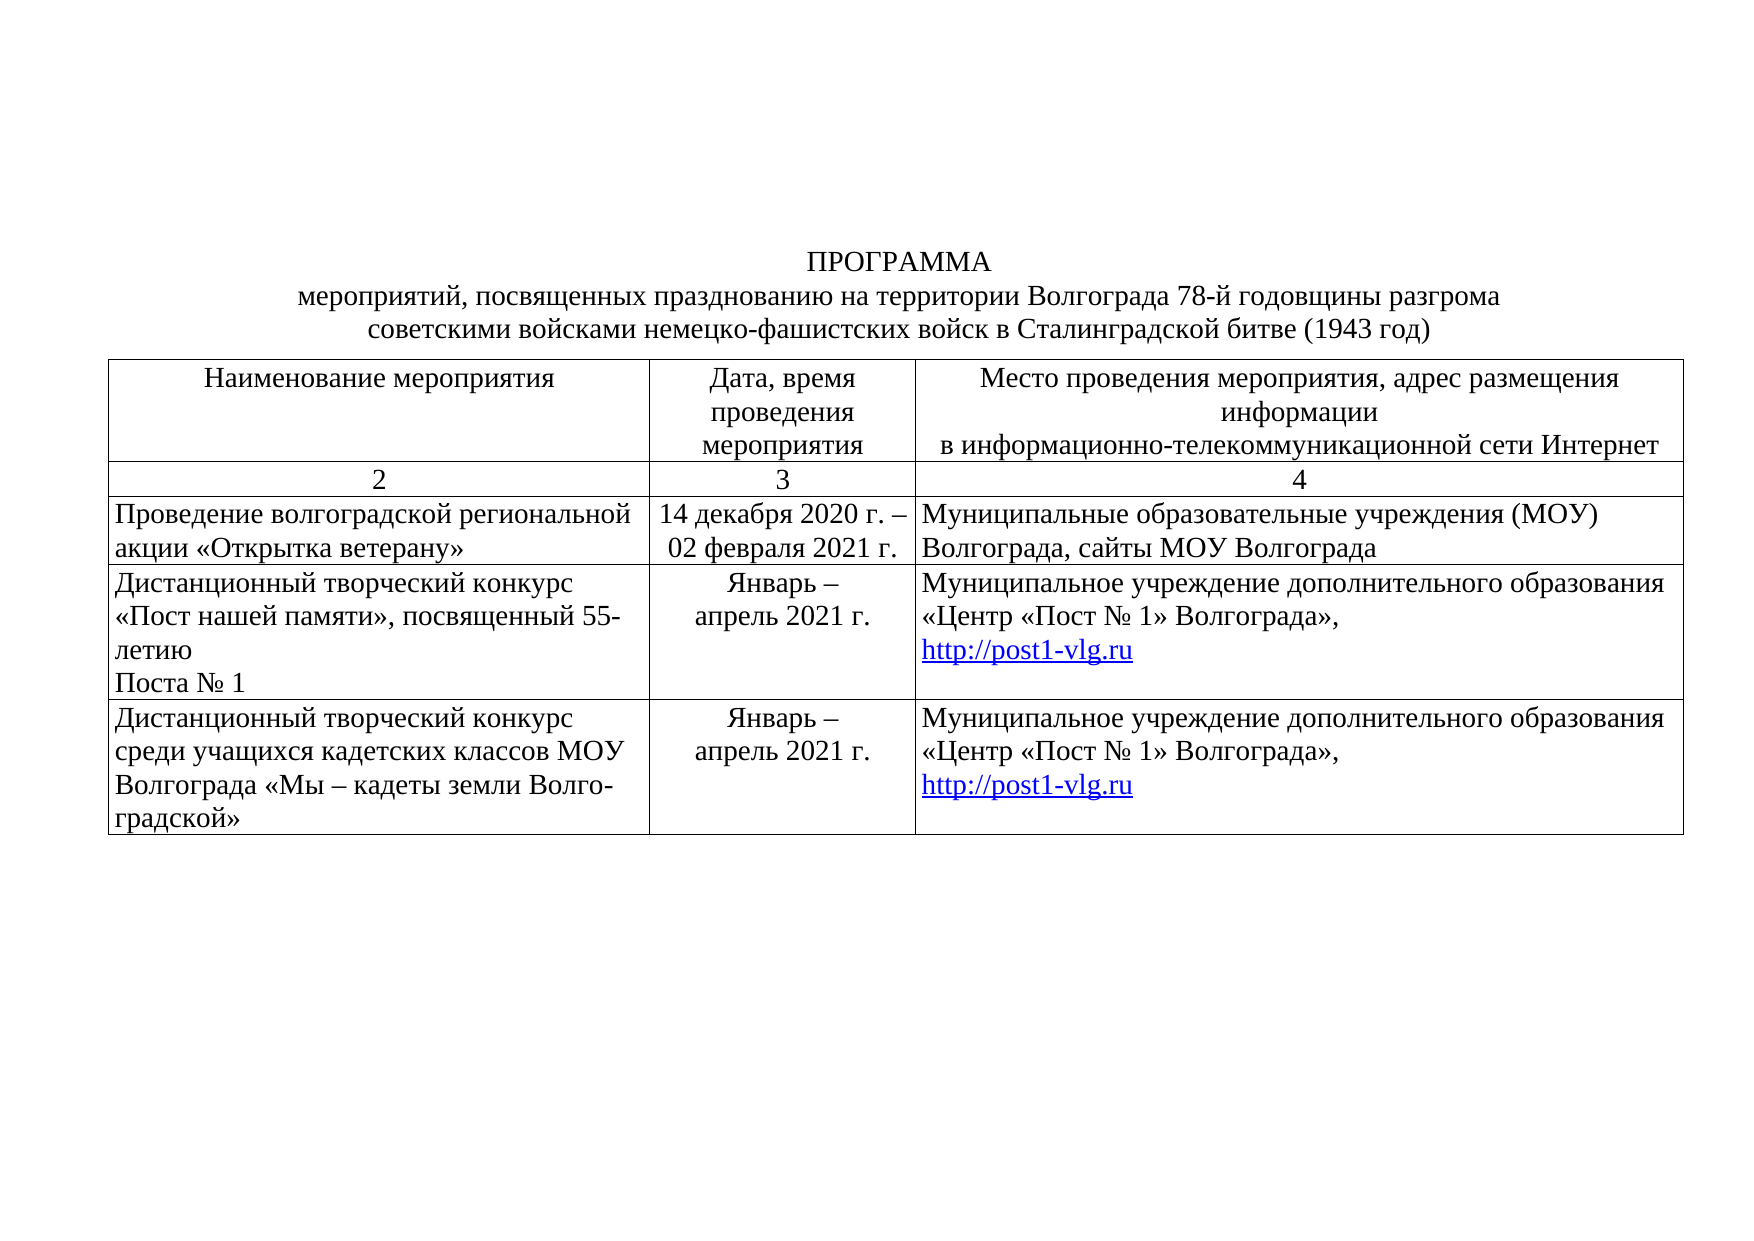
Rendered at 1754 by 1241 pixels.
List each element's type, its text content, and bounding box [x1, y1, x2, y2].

table_cell 4 [916, 462, 1683, 496]
table_cell 14 декабря 2020 г. – 02 февраля 2021 г. [650, 497, 915, 564]
table_cell 2 [109, 462, 649, 496]
table_cell Проведение волгоградской региональной акции «Открытка ветерану» [109, 497, 649, 564]
table_header Место проведения мероприятия, адрес размещения информации в информационно-телекоммуникационной сети Интернет [916, 360, 1683, 461]
table_cell 3 [650, 462, 915, 496]
table_cell Январь – апрель 2021 г. [650, 700, 915, 834]
table_cell Дистанционный творческий конкурс среди учащихся кадетских классов МОУ Волгограда «Мы – кадеты земли Волгоградской» [109, 700, 649, 834]
table_header Наименование мероприятия [109, 360, 649, 461]
table_cell Муниципальные образовательные учреждения (МОУ) Волгограда, сайты МОУ Волгограда [916, 497, 1683, 564]
text мероприятий, посвященных празднованию на территории Волгограда 78-й годовщины разгрома [103, 278, 1695, 311]
table_cell Дистанционный творческий конкурс «Пост нашей памяти», посвященный 55-летию Поста № 1 [109, 565, 649, 699]
table_cell Муниципальное учреждение дополнительного образования «Центр «Пост № 1» Волгограда», http://post1-vlg.ru [916, 565, 1683, 699]
text советскими войсками немецко-фашистских войск в Сталинградской битве (1943 год) [103, 311, 1695, 345]
table_header Дата, время проведения мероприятия [650, 360, 915, 461]
table_cell Январь – апрель 2021 г. [650, 565, 915, 699]
text ПРОГРАММА [103, 244, 1695, 278]
table_cell Муниципальное учреждение дополнительного образования «Центр «Пост № 1» Волгограда», http://post1-vlg.ru [916, 700, 1683, 834]
